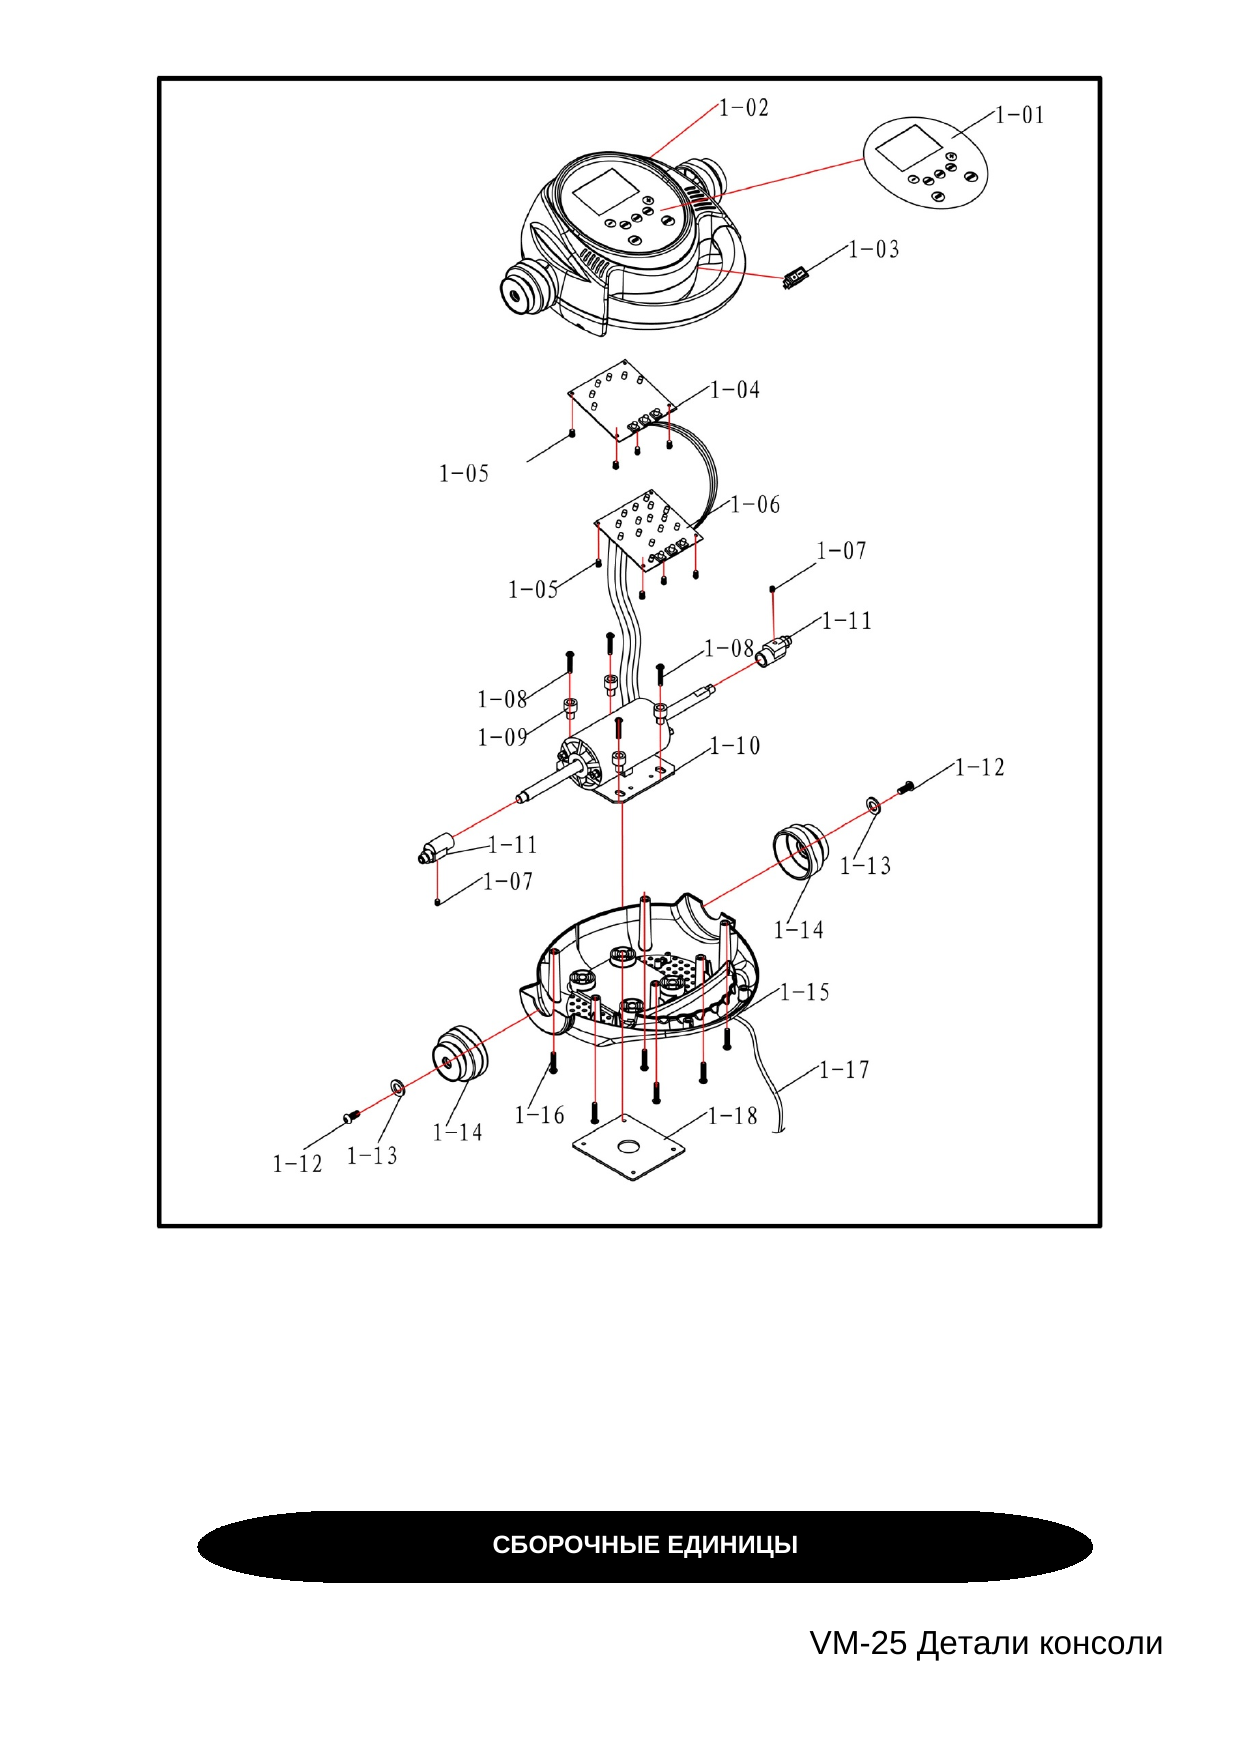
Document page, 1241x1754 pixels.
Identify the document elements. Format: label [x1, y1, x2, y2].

picture [153, 71, 1105, 1233]
